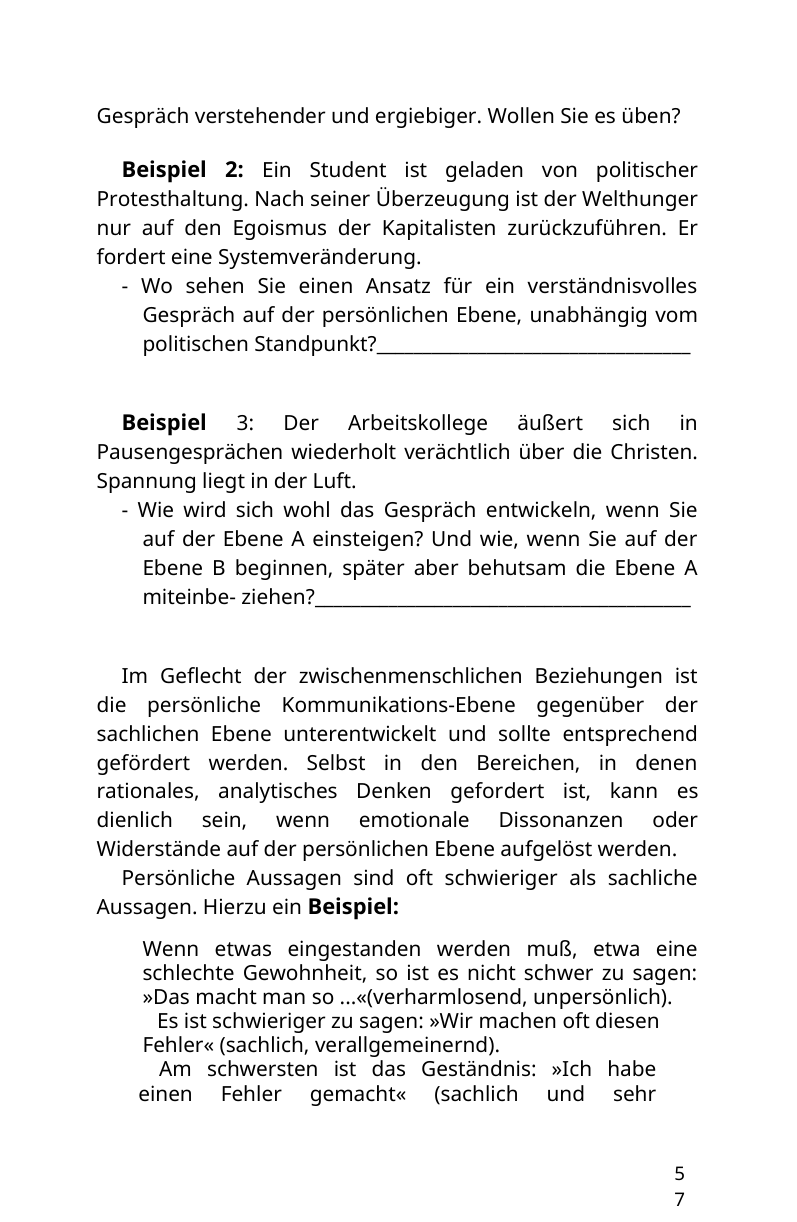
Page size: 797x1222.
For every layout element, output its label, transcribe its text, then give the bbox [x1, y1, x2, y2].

text Beispiel 2: Ein Student ist geladen von politischer Protesthaltung. Nach seiner Überzeugung ist der Welthunger nur auf den Egoismus der Kapitalisten zurückzuführen. Er fordert eine Systemveränderung. [96, 154, 698, 270]
text Es ist schwieriger zu sagen: »Wir machen oft diesen Fehler« (sachlich, verallgemeinernd). [142, 1009, 698, 1057]
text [138, 1057, 657, 1106]
text - Wo sehen Sie einen Ansatz für ein verständnisvolles Gespräch auf der persönlichen Ebene, unabhängig vom politischen Standpunkt? [121, 270, 698, 357]
text Persönliche Aussagen sind oft schwieriger als sachliche Aussagen. Hierzu ein Beispiel: [96, 863, 698, 921]
text - Wie wird sich wohl das Gespräch entwickeln, wenn Sie auf der Ebene A einsteigen? Und wie, wenn Sie auf der Ebene B beginnen, später aber behutsam die Ebene A miteinbe- ziehen? [121, 494, 698, 610]
text Beispiel 3: Der Arbeitskollege äußert sich in Pausengesprächen wiederholt verächtlich über die Christen. Spannung liegt in der Luft. [96, 407, 698, 494]
text Im Geflecht der zwischenmenschlichen Beziehungen ist die persönliche Kommunikations-Ebene gegenüber der sachlichen Ebene unterentwickelt und sollte entsprechend gefördert werden. Selbst in den Bereichen, in denen rationales, analytisches Denken gefordert ist, kann es dienlich sein, wenn emotionale Dissonanzen oder Widerstände auf der persönlichen Ebene aufgelöst werden. [96, 660, 698, 863]
text Wenn etwas eingestanden werden muß, etwa eine schlechte Gewohnheit, so ist es nicht schwer zu sagen: »Das macht man so ...«(verharmlosend, unpersönlich). [142, 937, 698, 1009]
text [96, 101, 698, 129]
